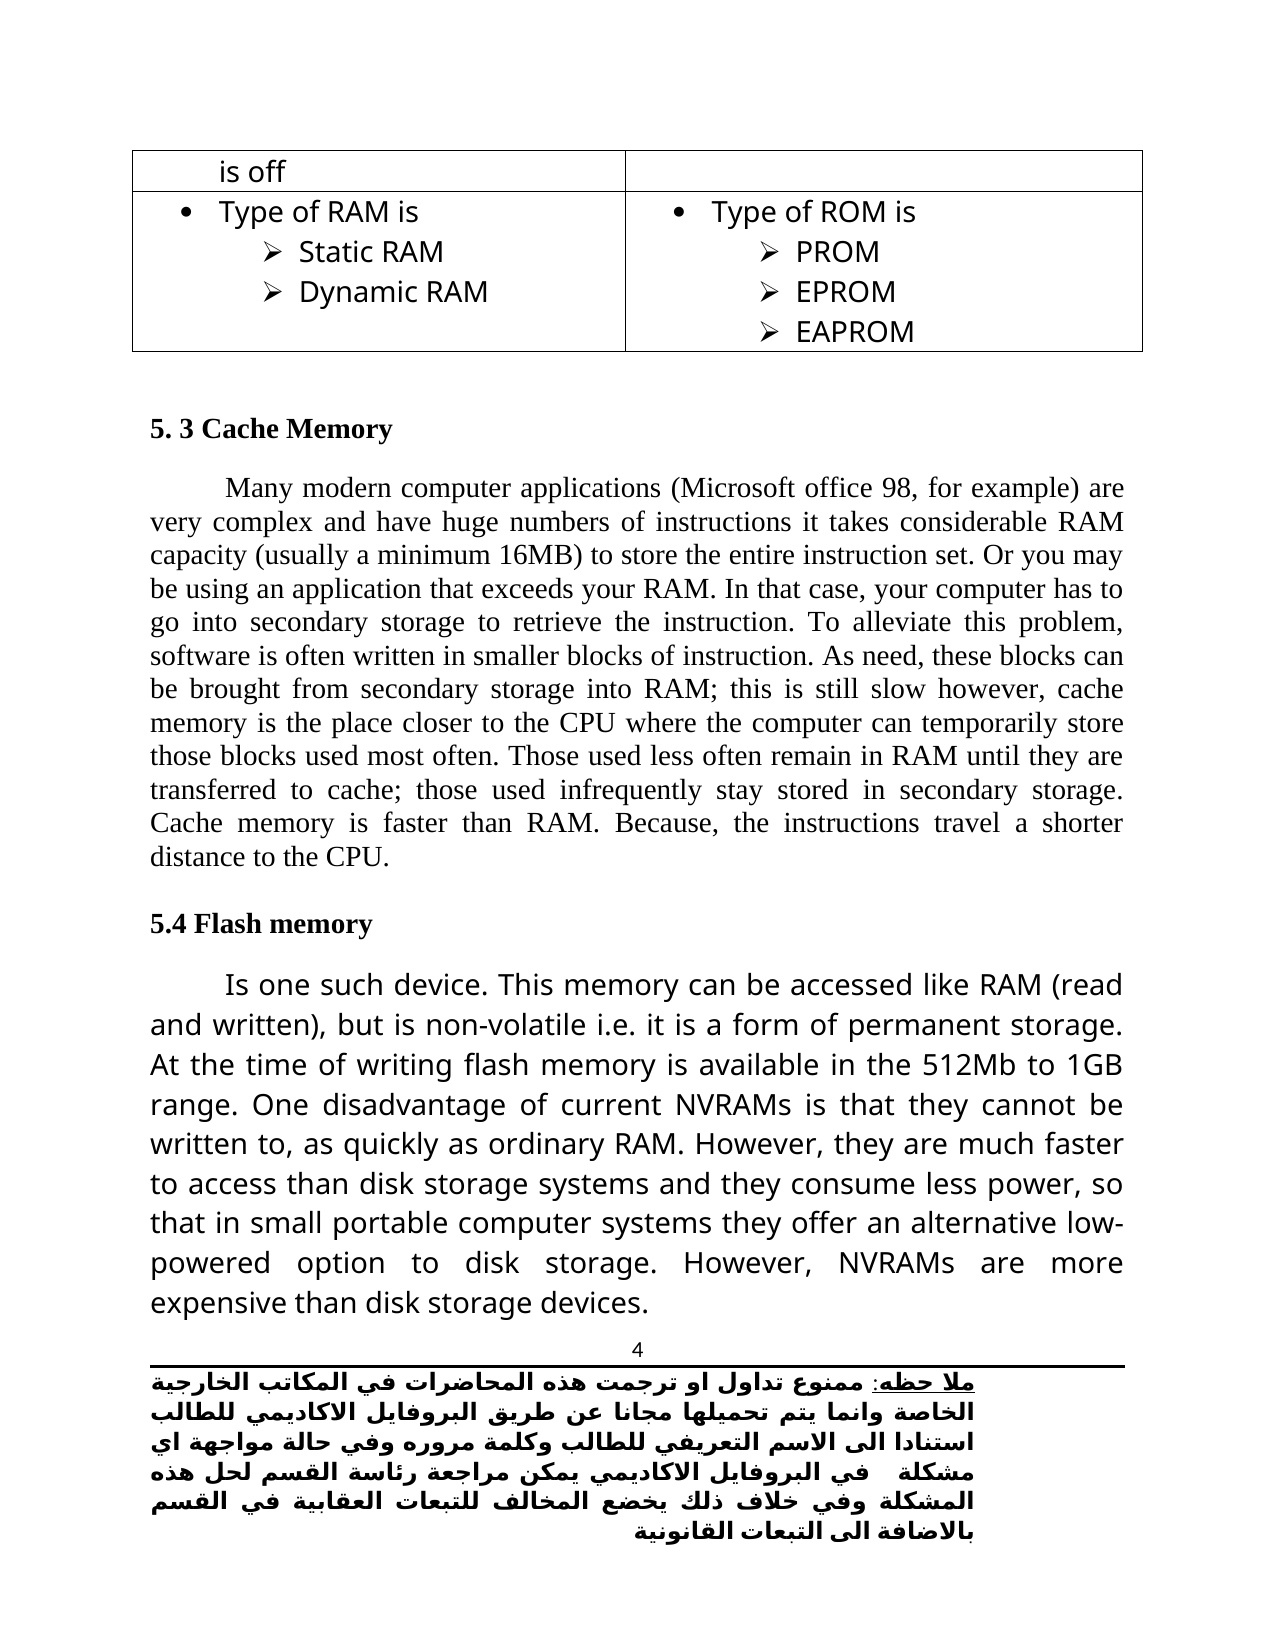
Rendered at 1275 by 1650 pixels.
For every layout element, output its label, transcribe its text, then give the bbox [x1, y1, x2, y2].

text Is one such device. This memory can be accessed like RAM (read and written), but is non-volatile i.e. it is a form of permanent storage. At the time of writing flash memory is available in the 512Mb to 1GB range. One disadvantage of current NVRAMs is that they cannot be written to, as quickly as ordinary RAM. However, they are much faster to access than disk storage systems and they consume less power, so that in small portable computer systems they offer an alternative low-powered option to disk storage. However, NVRAMs are more expensive than disk storage devices. [150, 965, 1125, 1322]
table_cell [626, 151, 1142, 191]
table_cell Type of ROM is PROM EPROM EAPROM [626, 192, 1142, 351]
text Many modern computer applications (Microsoft office 98, for example) are very complex and have huge numbers of instructions it takes considerable RAM capacity (usually a minimum 16MB) to store the entire instruction set. Or you may be using an application that exceeds your RAM. In that case, your computer has to go into secondary storage to retrieve the instruction. To alleviate this problem, software is often written in smaller blocks of instruction. As need, these blocks can be brought from secondary storage into RAM; this is still slow however, cache memory is the place closer to the CPU where the computer can temporarily store those blocks used most often. Those used less often remain in RAM until they are transferred to cache; those used infrequently stay stored in secondary storage. Cache memory is faster than RAM. Because, the instructions travel a shorter distance to the CPU. [150, 470, 1125, 873]
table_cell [133, 151, 625, 191]
text 5.4 Flash memory [150, 906, 1125, 940]
text 5. 3 Cache Memory [150, 412, 1125, 445]
table_cell Type of RAM is Static RAM Dynamic RAM [133, 192, 625, 351]
